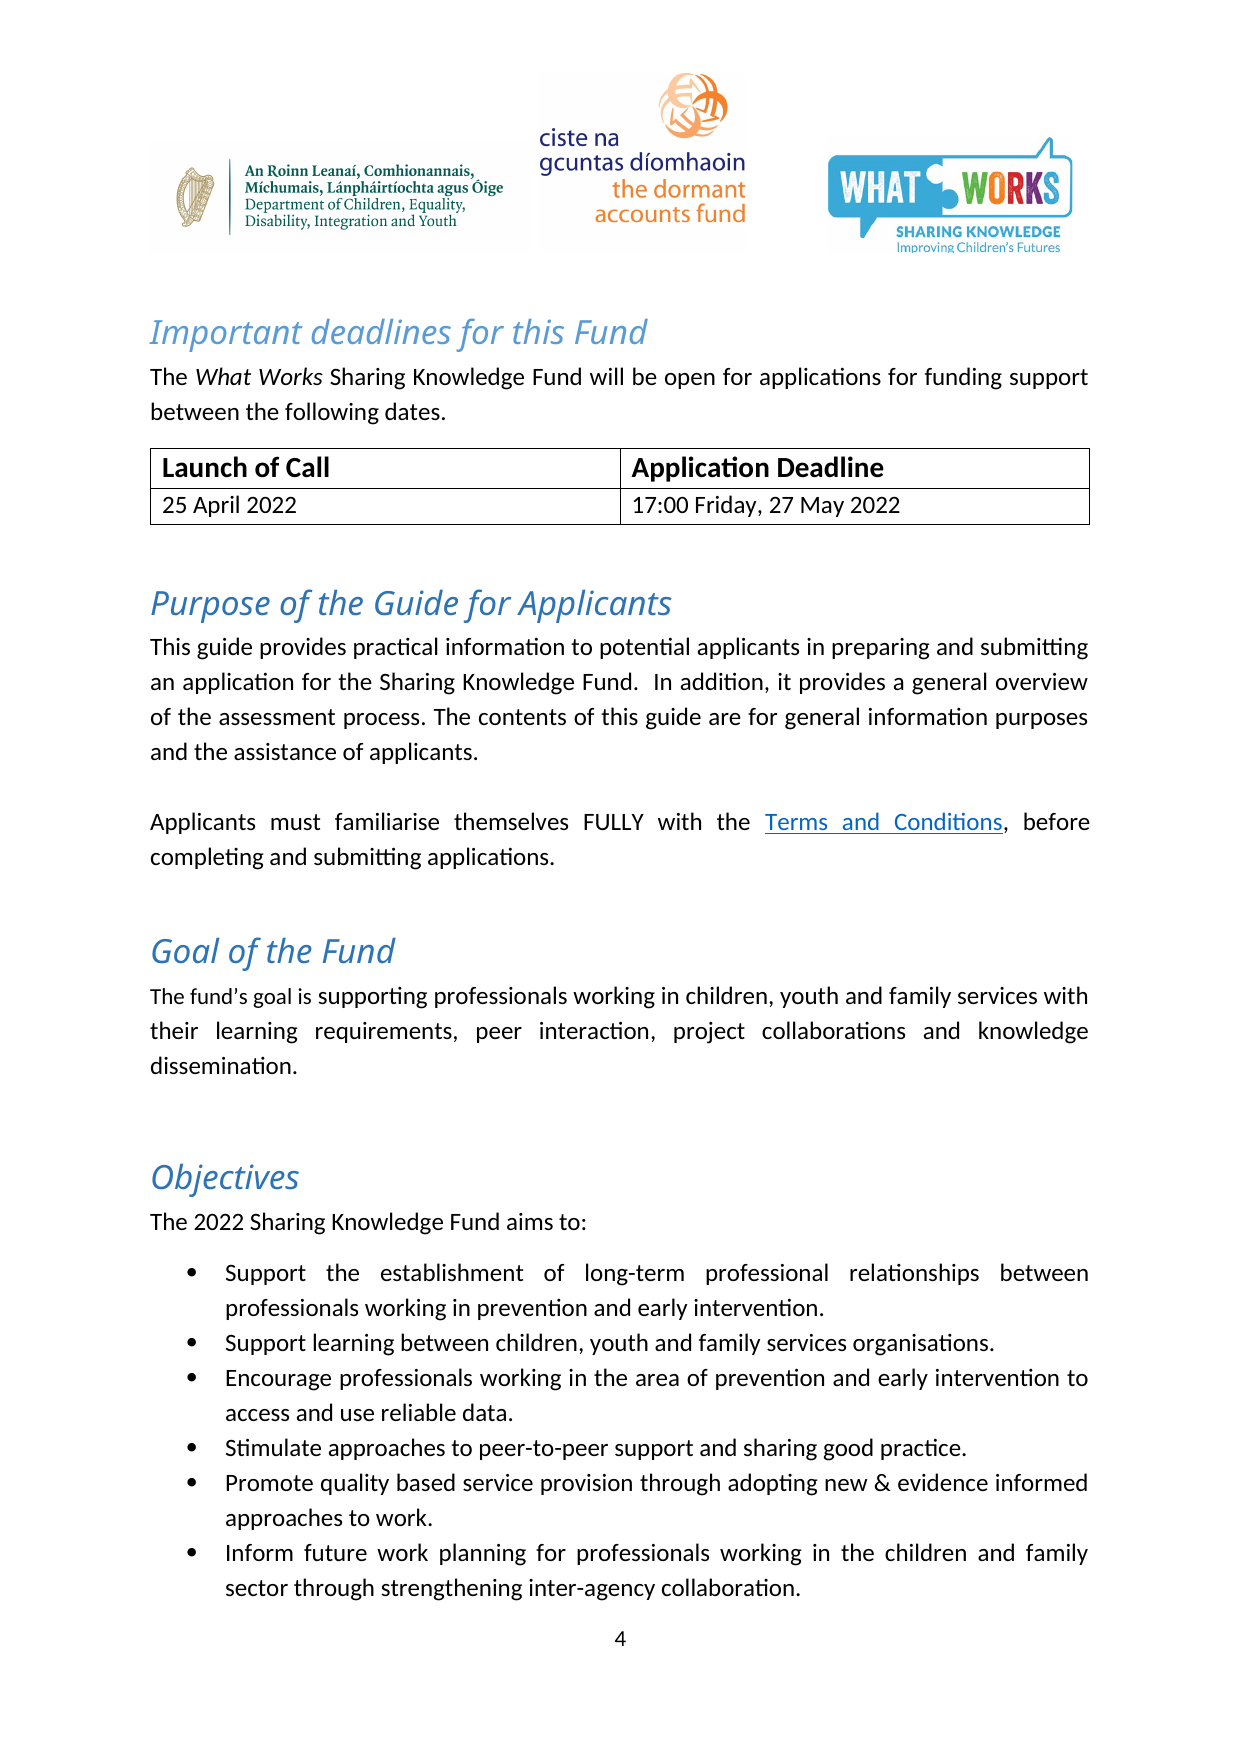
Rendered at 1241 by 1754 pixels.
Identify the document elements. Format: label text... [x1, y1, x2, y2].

list Support the establishment of long-term professional relationships between professionals working in prevention and early intervention. [187, 1258, 1090, 1323]
table_cell 17:00 Friday, 27 May 2022 [621, 489, 1089, 524]
text The fund’s goal is supporting professionals working in children, youth and family services with their learning requirements, peer interaction, project collaborations and knowledge dissemination. [150, 980, 1090, 1081]
table_cell 25 April 2022 [151, 489, 620, 524]
list Encourage professionals working in the area of prevention and early intervention to access and use reliable data. [187, 1363, 1090, 1428]
subtitle Goal of the Fund [150, 928, 1090, 974]
text This guide provides practical information to potential applicants in preparing and submitting an application for the Sharing Knowledge Fund. In addition, it provides a general overview of the assessment process. The contents of this guide are for general information purposes and the assistance of applicants. [150, 632, 1090, 767]
table_header Application Deadline [621, 449, 1089, 488]
list Stimulate approaches to peer-to-peer support and sharing good practice. [187, 1433, 1090, 1463]
subtitle Purpose of the Guide for Applicants [150, 579, 1090, 625]
list Inform future work planning for professionals working in the children and family sector through strengthening inter-agency collaboration. [187, 1538, 1090, 1603]
table_header Launch of Call [151, 449, 620, 488]
text The 2022 Sharing Knowledge Fund aims to: [150, 1206, 1090, 1236]
text The What Works Sharing Knowledge Fund will be open for applications for funding support between the following dates. [150, 361, 1090, 427]
subtitle Important deadlines for this Fund [150, 309, 1090, 354]
picture [150, 141, 529, 253]
list Support learning between children, youth and family services organisations. [187, 1328, 1090, 1358]
list Promote quality based service provision through adopting new & evidence informed approaches to work. [187, 1468, 1090, 1533]
picture [539, 73, 746, 253]
subtitle Objectives [150, 1154, 1090, 1199]
text Applicants must familiarise themselves FULLY with the Terms and Conditions, before completing and submitting applications. [150, 807, 1090, 872]
